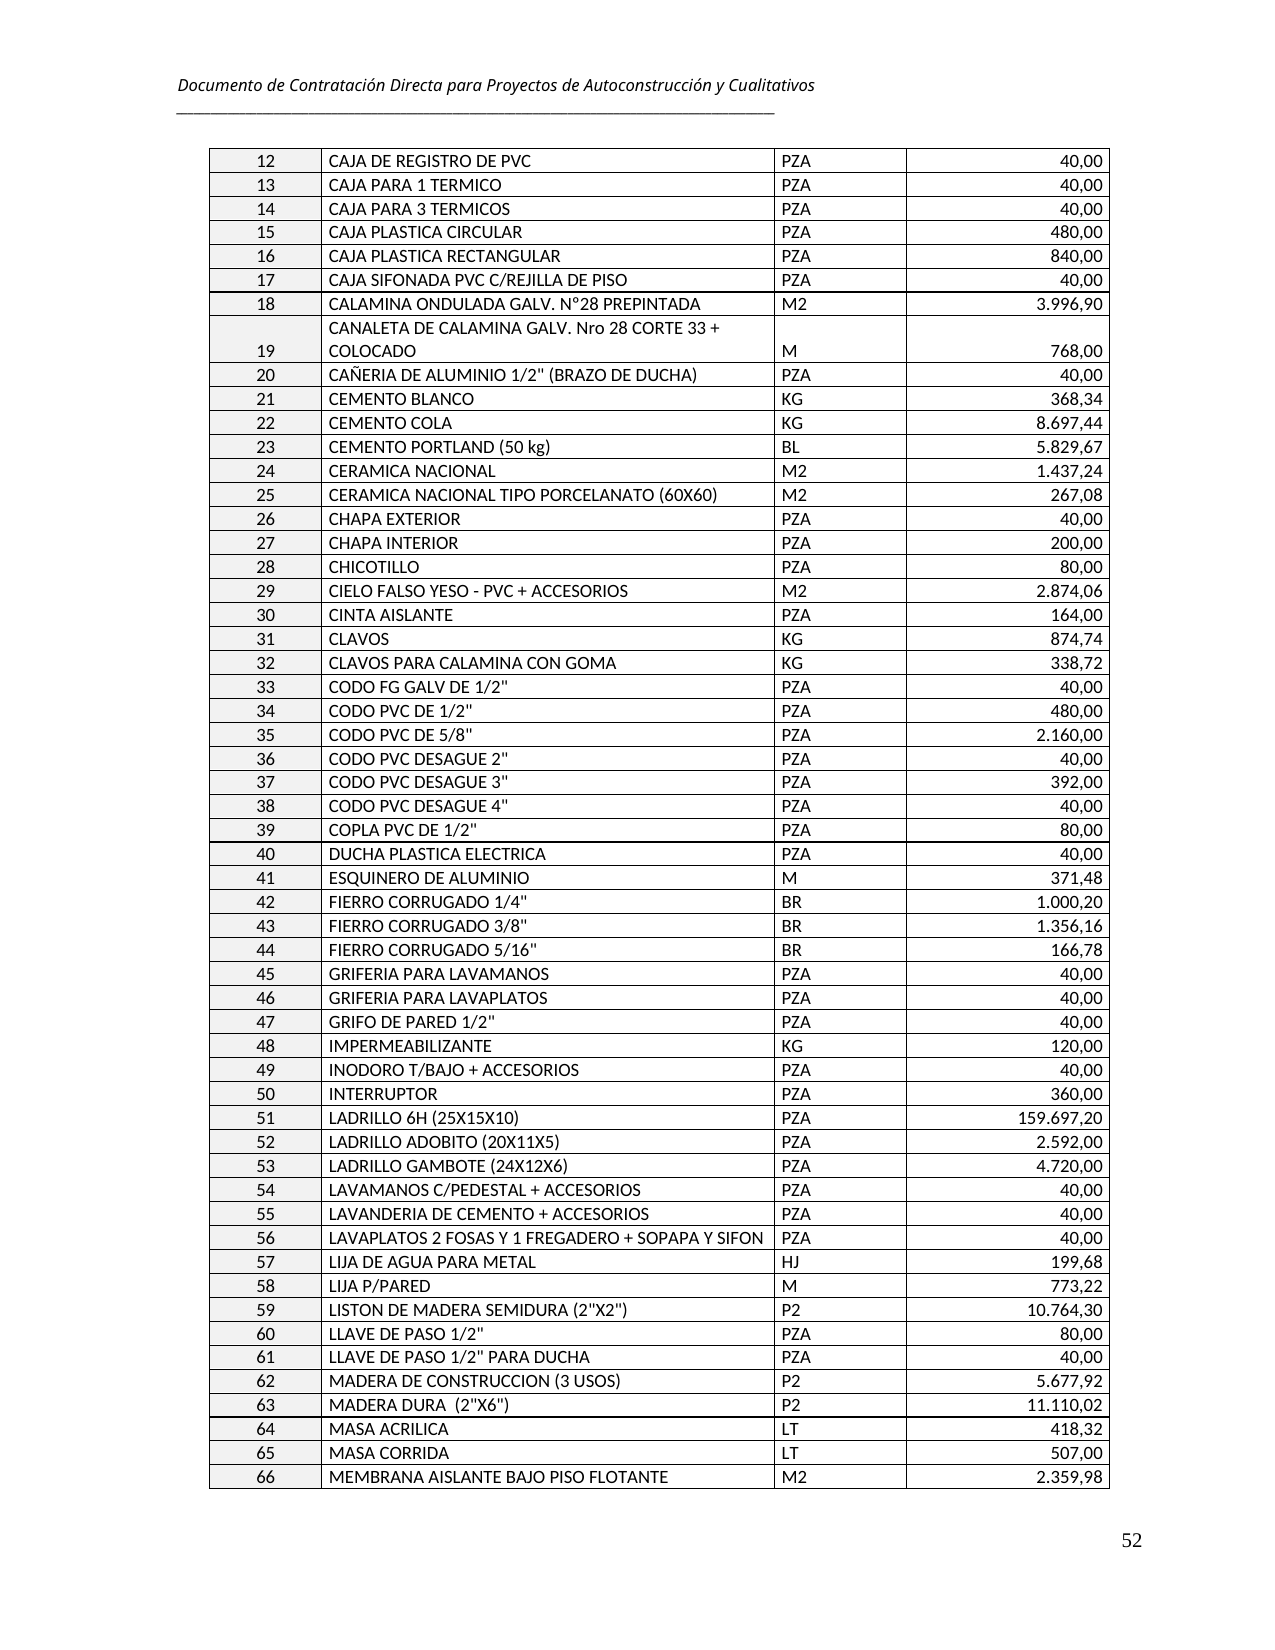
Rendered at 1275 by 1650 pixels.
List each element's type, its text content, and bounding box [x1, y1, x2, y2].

table_cell PZA [775, 1058, 906, 1081]
table_cell BL [775, 435, 906, 458]
table_cell 40 [210, 843, 321, 865]
table_cell 40,00 [907, 149, 1109, 172]
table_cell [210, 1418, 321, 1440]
table_cell PZA [775, 603, 906, 626]
table_cell 5.829,67 [907, 435, 1109, 458]
table_cell 840,00 [907, 245, 1109, 267]
table_cell 3.996,90 [907, 293, 1109, 315]
table_cell PZA [775, 363, 906, 386]
table_cell 80,00 [907, 555, 1109, 578]
table_cell 34 [210, 699, 321, 722]
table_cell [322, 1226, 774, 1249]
table_cell GRIFO DE PARED 1/2" [322, 1010, 774, 1033]
table_cell 2.160,00 [907, 723, 1109, 746]
table_cell 30 [210, 603, 321, 626]
table_cell CEMENTO PORTLAND (50 kg) [322, 435, 774, 458]
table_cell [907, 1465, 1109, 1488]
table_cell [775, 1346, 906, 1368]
table_cell BR [775, 890, 906, 913]
table_cell PZA [775, 1130, 906, 1153]
table_cell PZA [775, 843, 906, 865]
table_cell 23 [210, 435, 321, 458]
table_cell 27 [210, 531, 321, 554]
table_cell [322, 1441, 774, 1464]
table_cell CODO PVC DESAGUE 4" [322, 795, 774, 817]
table_cell PZA [775, 819, 906, 841]
table_cell PZA [775, 675, 906, 698]
table_cell 35 [210, 723, 321, 746]
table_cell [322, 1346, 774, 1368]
table_cell PZA [775, 245, 906, 267]
table_cell M [775, 866, 906, 889]
table_cell CERAMICA NACIONAL [322, 459, 774, 482]
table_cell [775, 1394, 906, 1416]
table_cell FIERRO CORRUGADO 3/8" [322, 914, 774, 937]
table_cell CODO PVC DE 5/8" [322, 723, 774, 746]
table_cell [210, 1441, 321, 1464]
table_cell 40,00 [907, 795, 1109, 817]
table_cell 40,00 [907, 675, 1109, 698]
table_cell 48 [210, 1034, 321, 1057]
table_cell 40,00 [907, 962, 1109, 985]
table_cell IMPERMEABILIZANTE [322, 1034, 774, 1057]
table_cell CODO PVC DE 1/2" [322, 699, 774, 722]
table_cell CALAMINA ONDULADA GALV. Nº28 PREPINTADA [322, 293, 774, 315]
table_cell PZA [775, 1202, 906, 1225]
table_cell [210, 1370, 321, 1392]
table_cell PZA [775, 269, 906, 291]
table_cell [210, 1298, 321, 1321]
table_cell PZA [775, 221, 906, 243]
table_cell CAJA SIFONADA PVC C/REJILLA DE PISO [322, 269, 774, 291]
table_cell CODO PVC DESAGUE 2" [322, 747, 774, 769]
table_cell PZA [775, 986, 906, 1009]
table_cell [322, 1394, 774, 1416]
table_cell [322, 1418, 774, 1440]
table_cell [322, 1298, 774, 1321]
table_cell PZA [775, 723, 906, 746]
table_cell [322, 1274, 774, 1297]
table_cell KG [775, 387, 906, 410]
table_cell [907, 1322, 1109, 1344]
table_cell CAJA DE REGISTRO DE PVC [322, 149, 774, 172]
table_cell M2 [775, 293, 906, 315]
table_cell PZA [775, 795, 906, 817]
table_cell KG [775, 1034, 906, 1057]
table_cell 4.720,00 [907, 1154, 1109, 1177]
table_cell 55 [210, 1202, 321, 1225]
table_cell KG [775, 627, 906, 650]
table_cell CLAVOS [322, 627, 774, 650]
table_cell CHAPA INTERIOR [322, 531, 774, 554]
table_cell CODO PVC DESAGUE 3" [322, 771, 774, 793]
table_cell 47 [210, 1010, 321, 1033]
table_cell 120,00 [907, 1034, 1109, 1057]
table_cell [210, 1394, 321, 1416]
table_cell 44 [210, 938, 321, 961]
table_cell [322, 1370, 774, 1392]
table_cell PZA [775, 1082, 906, 1105]
table_cell 368,34 [907, 387, 1109, 410]
table_cell 159.697,20 [907, 1106, 1109, 1129]
table_cell 768,00 [907, 316, 1109, 362]
table_cell 40,00 [907, 986, 1109, 1009]
table_cell PZA [775, 555, 906, 578]
table_cell CEMENTO COLA [322, 411, 774, 434]
table_cell INODORO T/BAJO + ACCESORIOS [322, 1058, 774, 1081]
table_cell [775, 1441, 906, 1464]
table_cell 41 [210, 866, 321, 889]
table_cell 38 [210, 795, 321, 817]
table_cell CANALETA DE CALAMINA GALV. Nro 28 CORTE 33 + COLOCADO [322, 316, 774, 362]
table_cell 21 [210, 387, 321, 410]
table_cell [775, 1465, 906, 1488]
table_cell 14 [210, 197, 321, 219]
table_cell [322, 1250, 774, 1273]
table_cell 166,78 [907, 938, 1109, 961]
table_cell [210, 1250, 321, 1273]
table_cell 164,00 [907, 603, 1109, 626]
table_cell PZA [775, 699, 906, 722]
table_cell CAJA PARA 3 TERMICOS [322, 197, 774, 219]
table_cell 26 [210, 507, 321, 530]
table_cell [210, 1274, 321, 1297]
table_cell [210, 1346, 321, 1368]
table_cell 200,00 [907, 531, 1109, 554]
table_cell PZA [775, 1106, 906, 1129]
table_cell 51 [210, 1106, 321, 1129]
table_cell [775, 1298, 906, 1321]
table_cell LADRILLO GAMBOTE (24X12X6) [322, 1154, 774, 1177]
table_cell CHAPA EXTERIOR [322, 507, 774, 530]
table_cell PZA [775, 962, 906, 985]
table_cell 40,00 [907, 269, 1109, 291]
table_cell PZA [775, 1154, 906, 1177]
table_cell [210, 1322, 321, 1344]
table_cell 40,00 [907, 1058, 1109, 1081]
table_cell CAJA PLASTICA RECTANGULAR [322, 245, 774, 267]
table_cell 28 [210, 555, 321, 578]
table_cell LAVANDERIA DE CEMENTO + ACCESORIOS [322, 1202, 774, 1225]
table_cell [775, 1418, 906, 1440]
table_cell 40,00 [907, 843, 1109, 865]
table_cell CINTA AISLANTE [322, 603, 774, 626]
table_cell LAVAMANOS C/PEDESTAL + ACCESORIOS [322, 1178, 774, 1201]
table_cell 267,08 [907, 483, 1109, 506]
table_cell 33 [210, 675, 321, 698]
table_cell 40,00 [907, 1010, 1109, 1033]
table_cell PZA [775, 149, 906, 172]
table_cell 392,00 [907, 771, 1109, 793]
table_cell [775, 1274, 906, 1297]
table_cell INTERRUPTOR [322, 1082, 774, 1105]
table_cell CAJA PLASTICA CIRCULAR [322, 221, 774, 243]
table_cell 15 [210, 221, 321, 243]
table_cell 480,00 [907, 221, 1109, 243]
table_cell 1.356,16 [907, 914, 1109, 937]
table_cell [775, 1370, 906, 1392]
table_cell PZA [775, 747, 906, 769]
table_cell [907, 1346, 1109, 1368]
table_cell 12 [210, 149, 321, 172]
table_cell 29 [210, 579, 321, 602]
table_cell PZA [775, 173, 906, 196]
table_cell 40,00 [907, 363, 1109, 386]
table_cell 480,00 [907, 699, 1109, 722]
table_cell 43 [210, 914, 321, 937]
table_cell FIERRO CORRUGADO 5/16" [322, 938, 774, 961]
table_cell 360,00 [907, 1082, 1109, 1105]
table_cell 54 [210, 1178, 321, 1201]
table_cell 32 [210, 651, 321, 674]
table_cell 22 [210, 411, 321, 434]
table_cell KG [775, 411, 906, 434]
table_cell 2.592,00 [907, 1130, 1109, 1153]
table_cell 49 [210, 1058, 321, 1081]
table_cell 17 [210, 269, 321, 291]
table_cell PZA [775, 197, 906, 219]
table_cell ESQUINERO DE ALUMINIO [322, 866, 774, 889]
table_cell CHICOTILLO [322, 555, 774, 578]
table_cell GRIFERIA PARA LAVAMANOS [322, 962, 774, 985]
table_cell 40,00 [907, 747, 1109, 769]
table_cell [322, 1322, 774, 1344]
table_cell PZA [775, 1178, 906, 1201]
table_cell PZA [775, 531, 906, 554]
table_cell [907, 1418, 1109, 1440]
table_cell 18 [210, 293, 321, 315]
table_cell 338,72 [907, 651, 1109, 674]
table_cell 25 [210, 483, 321, 506]
table_cell COPLA PVC DE 1/2" [322, 819, 774, 841]
table_cell 53 [210, 1154, 321, 1177]
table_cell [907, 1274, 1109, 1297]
table_cell 24 [210, 459, 321, 482]
table_cell 40,00 [907, 1178, 1109, 1201]
table_cell CIELO FALSO YESO - PVC + ACCESORIOS [322, 579, 774, 602]
table_cell M [775, 316, 906, 362]
table_cell 45 [210, 962, 321, 985]
table_cell CODO FG GALV DE 1/2" [322, 675, 774, 698]
table_cell 36 [210, 747, 321, 769]
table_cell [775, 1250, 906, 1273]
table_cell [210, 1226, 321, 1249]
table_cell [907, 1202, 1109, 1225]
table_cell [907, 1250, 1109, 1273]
table_cell 80,00 [907, 819, 1109, 841]
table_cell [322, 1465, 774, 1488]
table_cell CERAMICA NACIONAL TIPO PORCELANATO (60X60) [322, 483, 774, 506]
table_cell PZA [775, 1010, 906, 1033]
table_cell LADRILLO ADOBITO (20X11X5) [322, 1130, 774, 1153]
table_cell 19 [210, 316, 321, 362]
table_cell 37 [210, 771, 321, 793]
table_cell 874,74 [907, 627, 1109, 650]
table_cell 13 [210, 173, 321, 196]
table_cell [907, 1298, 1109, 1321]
table_cell BR [775, 938, 906, 961]
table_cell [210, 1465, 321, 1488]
table_cell M2 [775, 459, 906, 482]
table_cell GRIFERIA PARA LAVAPLATOS [322, 986, 774, 1009]
table_cell 20 [210, 363, 321, 386]
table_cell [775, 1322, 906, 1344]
table_cell CAÑERIA DE ALUMINIO 1/2" (BRAZO DE DUCHA) [322, 363, 774, 386]
table_cell CEMENTO BLANCO [322, 387, 774, 410]
table_cell 371,48 [907, 866, 1109, 889]
table_cell 40,00 [907, 507, 1109, 530]
table_cell M2 [775, 579, 906, 602]
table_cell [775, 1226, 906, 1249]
table_cell M2 [775, 483, 906, 506]
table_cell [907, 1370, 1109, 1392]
table_cell 31 [210, 627, 321, 650]
table_cell 52 [210, 1130, 321, 1153]
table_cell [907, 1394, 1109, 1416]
table_cell 40,00 [907, 197, 1109, 219]
table_cell 16 [210, 245, 321, 267]
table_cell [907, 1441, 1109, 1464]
table_cell LADRILLO 6H (25X15X10) [322, 1106, 774, 1129]
table_cell 46 [210, 986, 321, 1009]
table_cell 50 [210, 1082, 321, 1105]
table_cell 42 [210, 890, 321, 913]
table_cell KG [775, 651, 906, 674]
table_cell 2.874,06 [907, 579, 1109, 602]
table_cell DUCHA PLASTICA ELECTRICA [322, 843, 774, 865]
table_cell CLAVOS PARA CALAMINA CON GOMA [322, 651, 774, 674]
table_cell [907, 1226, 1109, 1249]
table_cell CAJA PARA 1 TERMICO [322, 173, 774, 196]
table_cell 1.437,24 [907, 459, 1109, 482]
table_cell 8.697,44 [907, 411, 1109, 434]
table_cell 39 [210, 819, 321, 841]
table_cell FIERRO CORRUGADO 1/4" [322, 890, 774, 913]
table_cell 1.000,20 [907, 890, 1109, 913]
table_cell PZA [775, 771, 906, 793]
table_cell PZA [775, 507, 906, 530]
table_cell BR [775, 914, 906, 937]
table_cell 40,00 [907, 173, 1109, 196]
